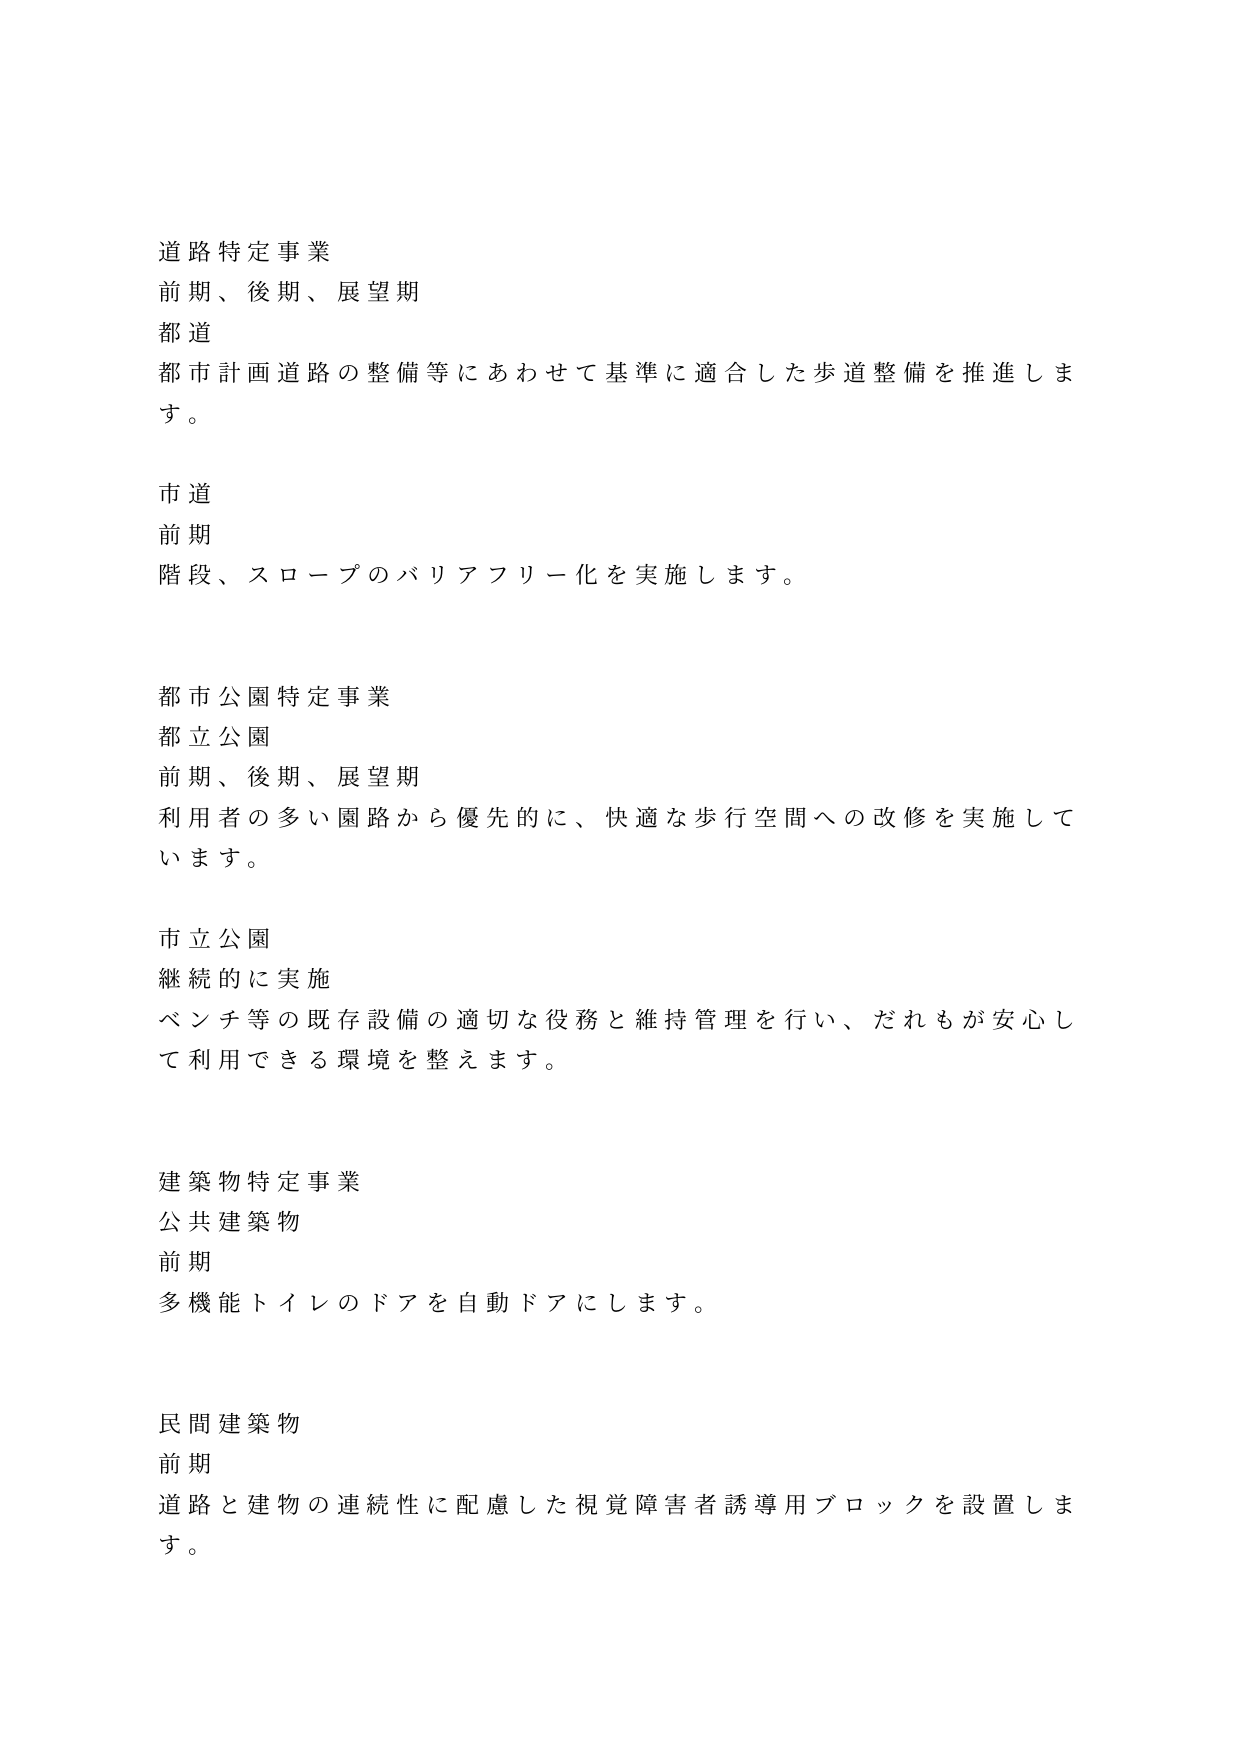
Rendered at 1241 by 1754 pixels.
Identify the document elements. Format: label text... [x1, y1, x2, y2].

text ベンチ等の既存設備の適切な役務と維持管理を行い、だれもが安心して利用できる環境を整えます。 建築物特定事業 公共建築物 [158, 998, 1082, 1241]
text 利用者の多い園路から優先的に、快適な歩行空間への改修を実施しています。 市立公園 継続的に実施 [158, 796, 1082, 998]
text 都道 都市計画道路の整備等にあわせて基準に適合した歩道整備を推進します。 市道 前期 [158, 311, 1082, 554]
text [158, 1483, 1082, 1564]
text 前期 多機能トイレのドアを自動ドアにします。 民間建築物 前期 [158, 1241, 1082, 1483]
text 階段、スロープのバリアフリー化を実施します。 都市公園特定事業 都立公園 前期、後期、展望期 [158, 554, 1082, 796]
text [158, 149, 1082, 311]
